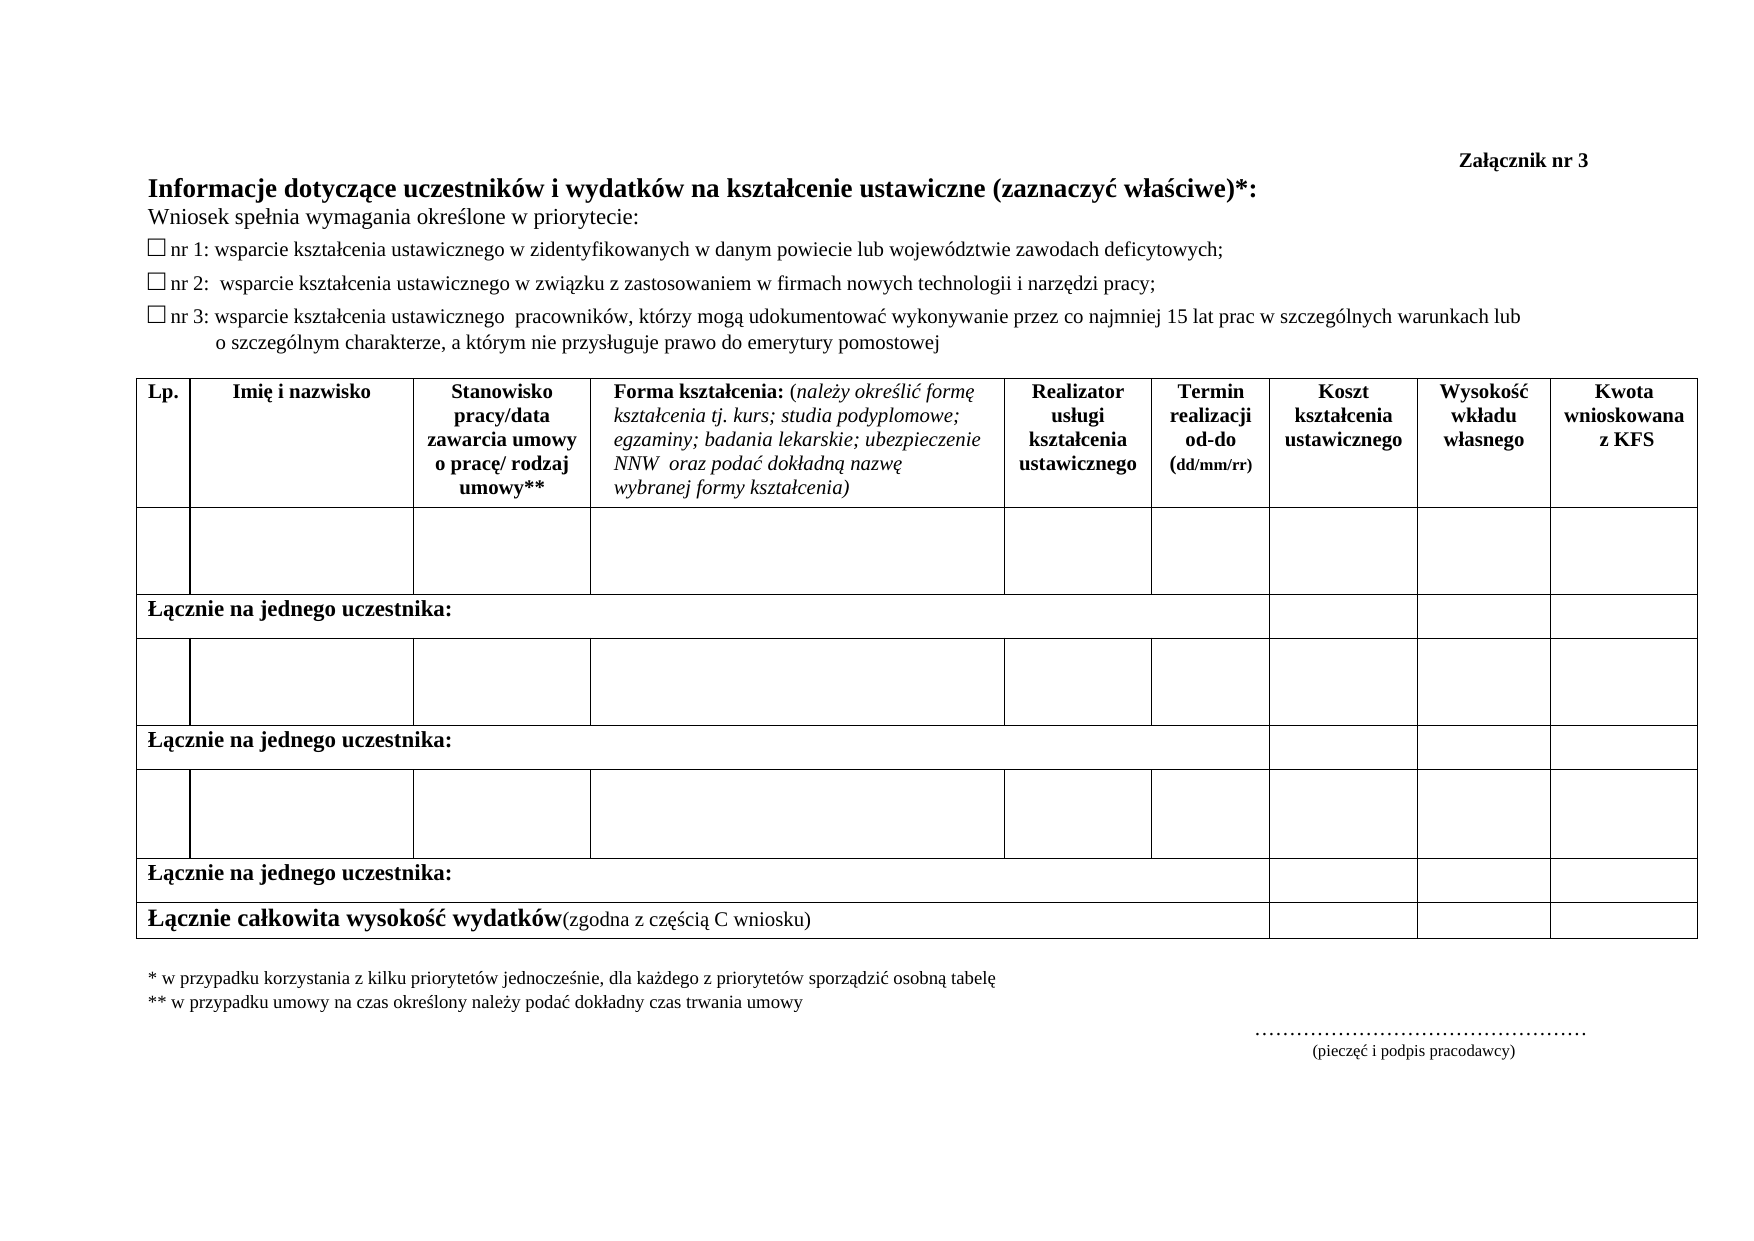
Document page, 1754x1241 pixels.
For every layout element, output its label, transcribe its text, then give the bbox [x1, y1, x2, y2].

table_cell [1005, 770, 1151, 858]
table_cell Łącznie na jednego uczestnika: [137, 726, 1269, 769]
table_cell [591, 770, 1004, 858]
table_cell [414, 639, 590, 725]
table_cell [191, 639, 413, 725]
text * w przypadku korzystania z kilku priorytetów jednocześnie, dla każdego z priorytetów sporządzić osobną tabelę [148, 967, 1606, 988]
table_cell [191, 508, 413, 594]
table_cell [1551, 639, 1697, 725]
table_header Koszt kształcenia ustawicznego [1270, 379, 1417, 507]
table_cell [1418, 726, 1550, 769]
table_cell [1551, 859, 1697, 902]
table_cell [1418, 770, 1550, 858]
table_cell [1005, 508, 1151, 594]
table_cell [1005, 639, 1151, 725]
text Wniosek spełnia wymagania określone w priorytecie: [148, 203, 1606, 229]
table_cell [1418, 595, 1550, 638]
table_cell [1270, 508, 1417, 594]
table_cell [1270, 859, 1417, 902]
table_cell [1551, 770, 1697, 858]
table_cell [414, 508, 590, 594]
table_cell [1418, 639, 1550, 725]
table_cell [137, 770, 189, 858]
table_header Stanowisko pracy/data zawarcia umowy o pracę/ rodzaj umowy** [414, 379, 590, 507]
table_cell [191, 770, 413, 858]
table_cell [1270, 903, 1417, 938]
table_cell [1270, 726, 1417, 769]
table_header Wysokość wkładu własnego [1418, 379, 1550, 507]
table_header Kwota wnioskowana z KFS [1551, 379, 1697, 507]
table_cell Łącznie na jednego uczestnika: [137, 859, 1269, 902]
text ** w przypadku umowy na czas określony należy podać dokładny czas trwania umowy [148, 991, 1606, 1013]
table_cell [1270, 639, 1417, 725]
table_cell [1270, 770, 1417, 858]
text (pieczęć i podpis pracodawcy) [148, 1040, 1606, 1059]
text ………………………………………… [148, 1016, 1606, 1040]
table_cell [591, 639, 1004, 725]
text □ nr 2: wsparcie kształcenia ustawicznego w związku z zastosowaniem w firmach nowych technologii i narzędzi pracy; [148, 263, 1606, 296]
text □ nr 3: wsparcie kształcenia ustawicznego pracowników, którzy mogą udokumentować wykonywanie przez co najmniej 15 lat prac w szczególnych warunkach lub [148, 296, 1606, 330]
table_cell [414, 770, 590, 858]
table_cell Łącznie całkowita wysokość wydatków(zgodna z częścią C wniosku) [137, 903, 1269, 938]
table_cell [1152, 770, 1269, 858]
table_cell [1418, 903, 1550, 938]
table_cell [591, 508, 1004, 594]
table_cell Łącznie na jednego uczestnika: [137, 595, 1269, 638]
text o szczególnym charakterze, a którym nie przysługuje prawo do emerytury pomostowej [148, 330, 1606, 354]
text Załącznik nr 3 [1401, 148, 1606, 172]
table_cell [1418, 508, 1550, 594]
table_header Lp. [137, 379, 189, 507]
table_header Termin realizacji od-do (dd/mm/rr) [1152, 379, 1269, 507]
table_header Forma kształcenia: (należy określić formę kształcenia tj. kurs; studia podyplomowe; egzaminy; badania lekarskie; ubezpieczenie NNW oraz podać dokładną nazwę wybranej formy kształcenia) [591, 379, 1004, 507]
table_cell [1551, 595, 1697, 638]
table_cell [1152, 639, 1269, 725]
table_header Imię i nazwisko [191, 379, 413, 507]
text Informacje dotyczące uczestników i wydatków na kształcenie ustawiczne (zaznaczyć właściwe)*: [148, 172, 1606, 203]
table_cell [137, 508, 189, 594]
table_cell [1152, 508, 1269, 594]
table_cell [1551, 508, 1697, 594]
table_cell [1551, 903, 1697, 938]
text □ nr 1: wsparcie kształcenia ustawicznego w zidentyfikowanych w danym powiecie lub województwie zawodach deficytowych; [148, 229, 1606, 263]
table_header Realizator usługi kształcenia ustawicznego [1005, 379, 1151, 507]
table_cell [1551, 726, 1697, 769]
table_cell [1270, 595, 1417, 638]
table_cell [1418, 859, 1550, 902]
table_cell [137, 639, 189, 725]
